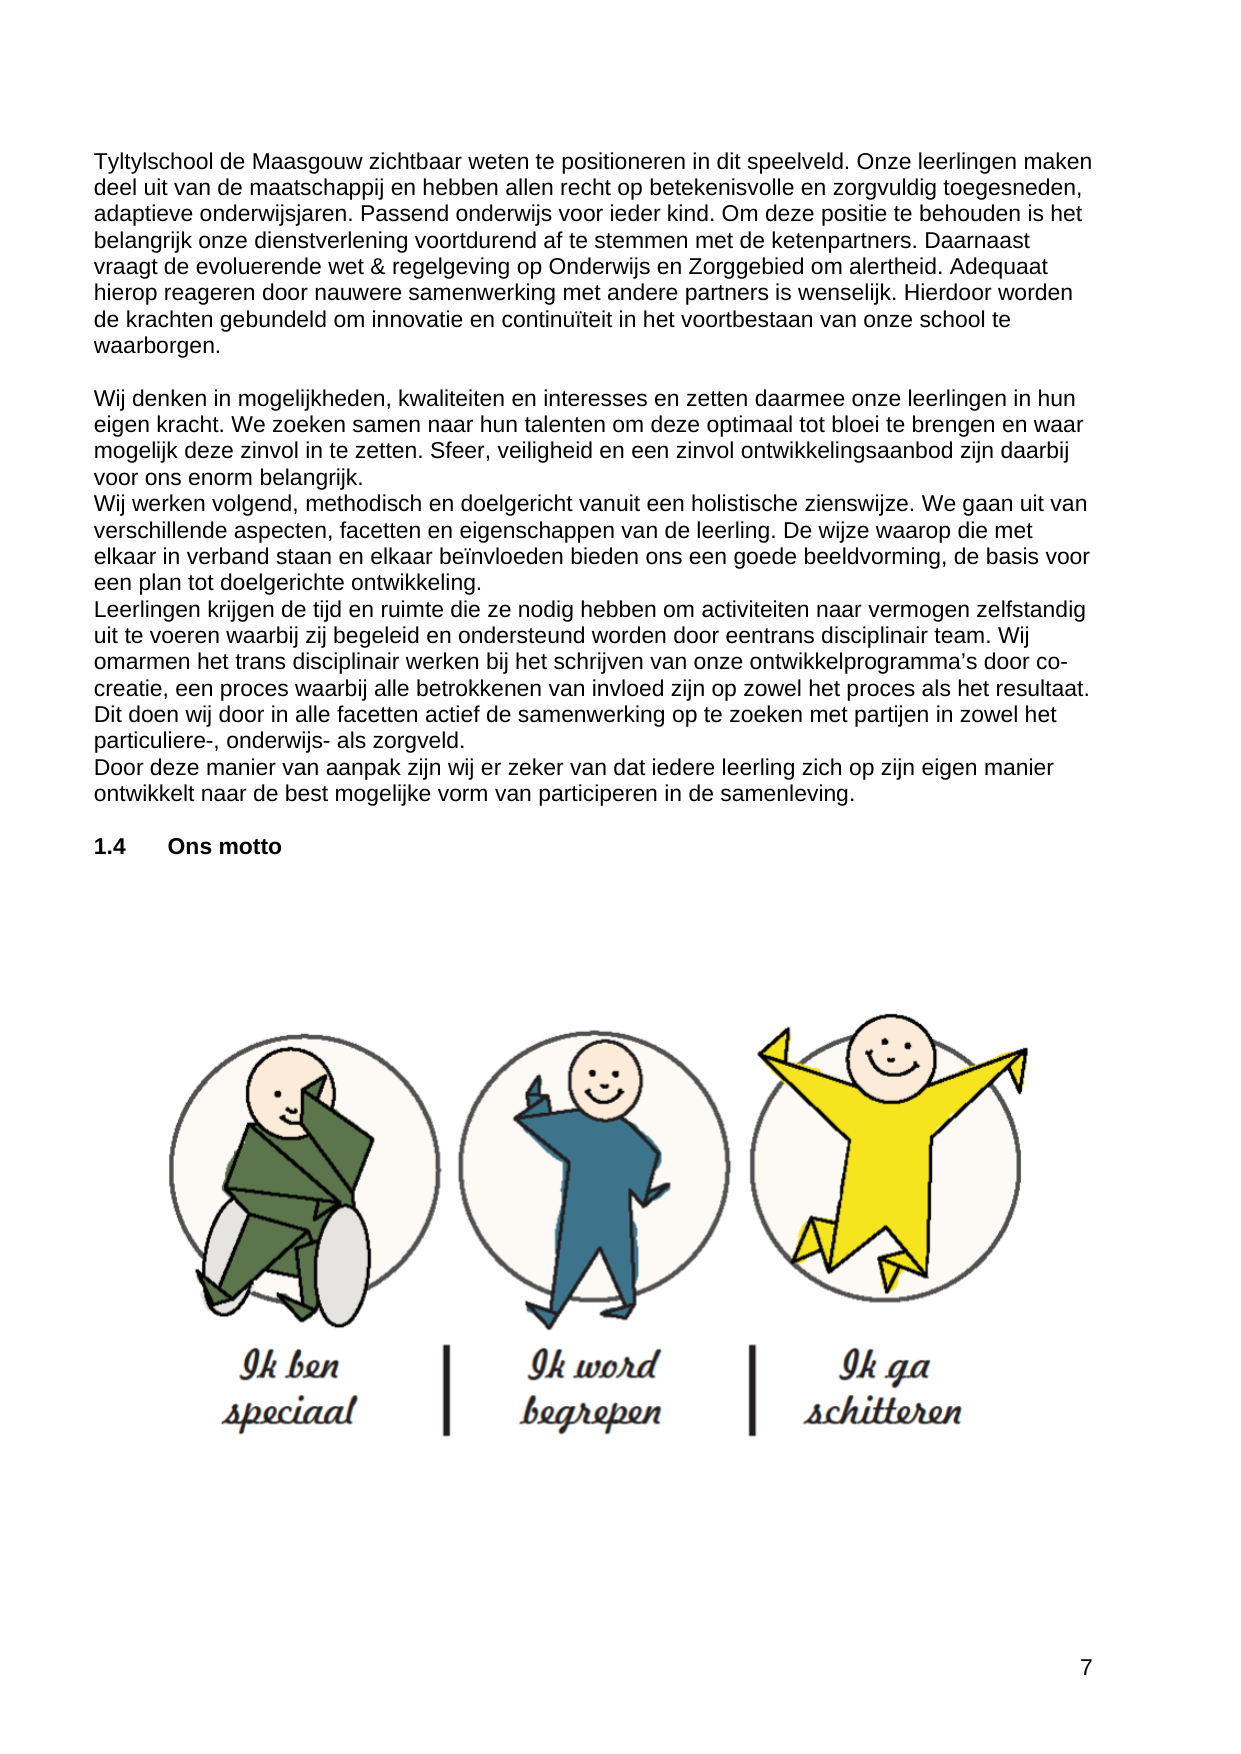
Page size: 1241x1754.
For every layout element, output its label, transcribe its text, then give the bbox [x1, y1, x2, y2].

text Wij werken volgend, methodisch en doelgericht vanuit een holistische zienswijze. We gaan uit van verschillende aspecten, facetten en eigenschappen van de leerling. De wijze waarop die met elkaar in verband staan en elkaar beïnvloeden bieden ons een goede beeldvorming, de basis voor een plan tot doelgerichte ontwikkeling. [482, 490, 1093, 596]
text de krachten gebundeld om innovatie en continuïteit in het voortbestaan van onze school te waarborgen. [94, 306, 1093, 358]
text Leerlingen krijgen de tijd en ruimte die ze nodig hebben om activiteiten naar vermogen zelfstandig uit te voeren waarbij zij begeleid en ondersteund worden door eentrans disciplinair team. Wij omarmen het trans disciplinair werken bij het schrijven van onze ontwikkelprogramma’s door co-creatie, een proces waarbij alle betrokkenen van invloed zijn op zowel het proces als het resultaat. Dit doen wij door in alle facetten actief de samenwerking op te zoeken met partijen in zowel het particuliere-, onderwijs- als zorgveld. [94, 596, 1093, 754]
text 1.4 Ons motto [94, 833, 1093, 859]
text Door deze manier van aanpak zijn wij er zeker van dat iedere leerling zich op zijn eigen manier ontwikkelt naar de best mogelijke vorm van participeren in de samenleving. [94, 754, 1093, 806]
text Wij denken in mogelijkheden, kwaliteiten en interesses en zetten daarmee onze leerlingen in hun eigen kracht. We zoeken samen naar hun talenten om deze optimaal tot bloei te brengen en waar mogelijk deze zinvol in te zetten. Sfeer, veiligheid en een zinvol ontwikkelingsaanbod zijn daarbij voor ons enorm belangrijk. [94, 385, 1093, 490]
text Wij werken volgend, methodisch en doelgericht vanuit een holistische zienswijze. We gaan uit van verschillende aspecten, facetten en eigenschappen van de leerling. De wijze waarop die met elkaar in verband staan en elkaar beïnvloeden bieden ons een goede beeldvorming, de basis voor een plan tot doelgerichte ontwikkeling. [94, 490, 922, 517]
text Tyltylschool de Maasgouw zichtbaar weten te positioneren in dit speelveld. Onze leerlingen maken deel uit van de maatschappij en hebben allen recht op betekenisvolle en zorgvuldig toegesneden, adaptieve onderwijsjaren. Passend onderwijs voor ieder kind. Om deze positie te behouden is het belangrijk onze dienstverlening voortdurend af te stemmen met de ketenpartners. Daarnaast vraagt de evoluerende wet & regelgeving op Onderwijs en Zorggebied om alertheid. Adequaat hierop reageren door nauwere samenwerking met andere partners is wenselijk. Hierdoor worden [94, 148, 1093, 306]
